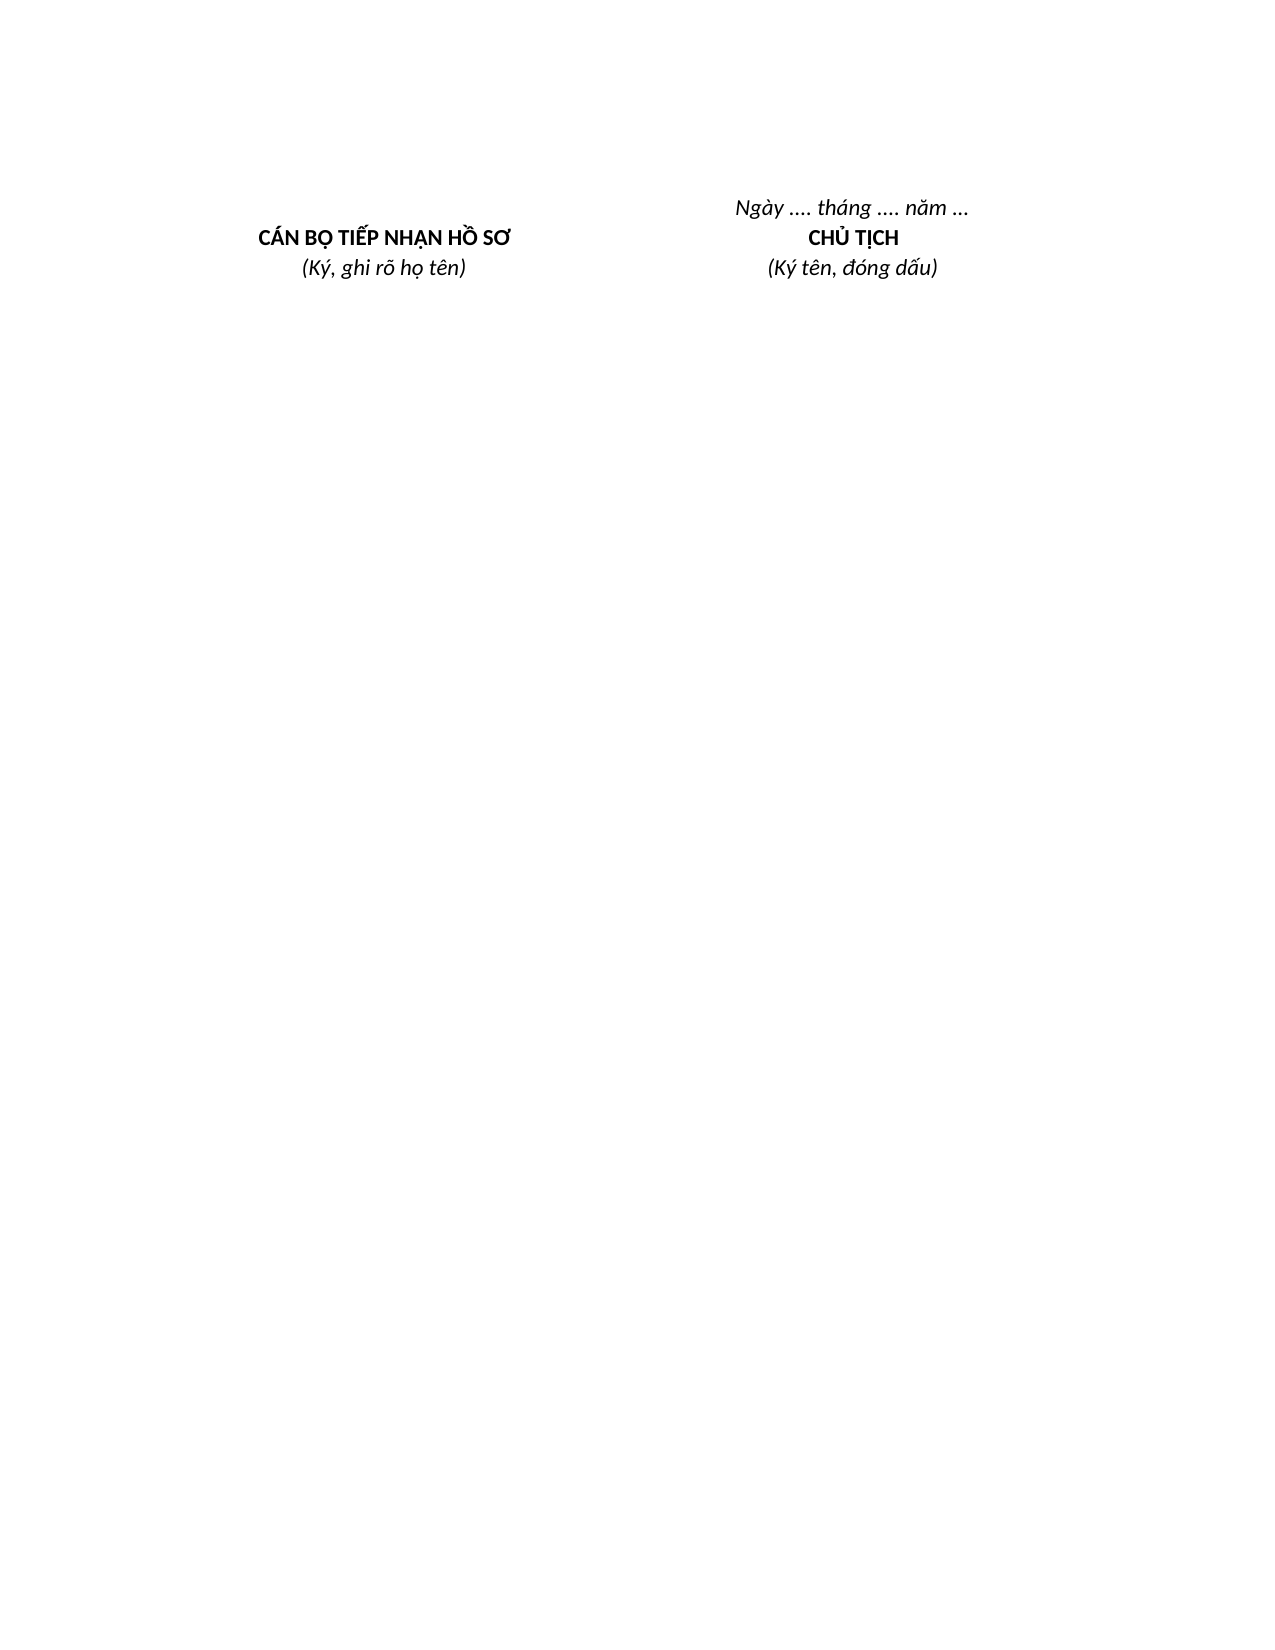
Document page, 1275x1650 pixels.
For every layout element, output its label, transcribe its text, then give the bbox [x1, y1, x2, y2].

table_header Ngày .... tháng .... năm ... CHỦ TỊCH (Ký tên, đóng dấu) [620, 193, 1087, 283]
table_header CÁN BỘ TIẾP NHẬN HỒ SƠ (Ký, ghi rõ họ tên) [150, 193, 620, 283]
